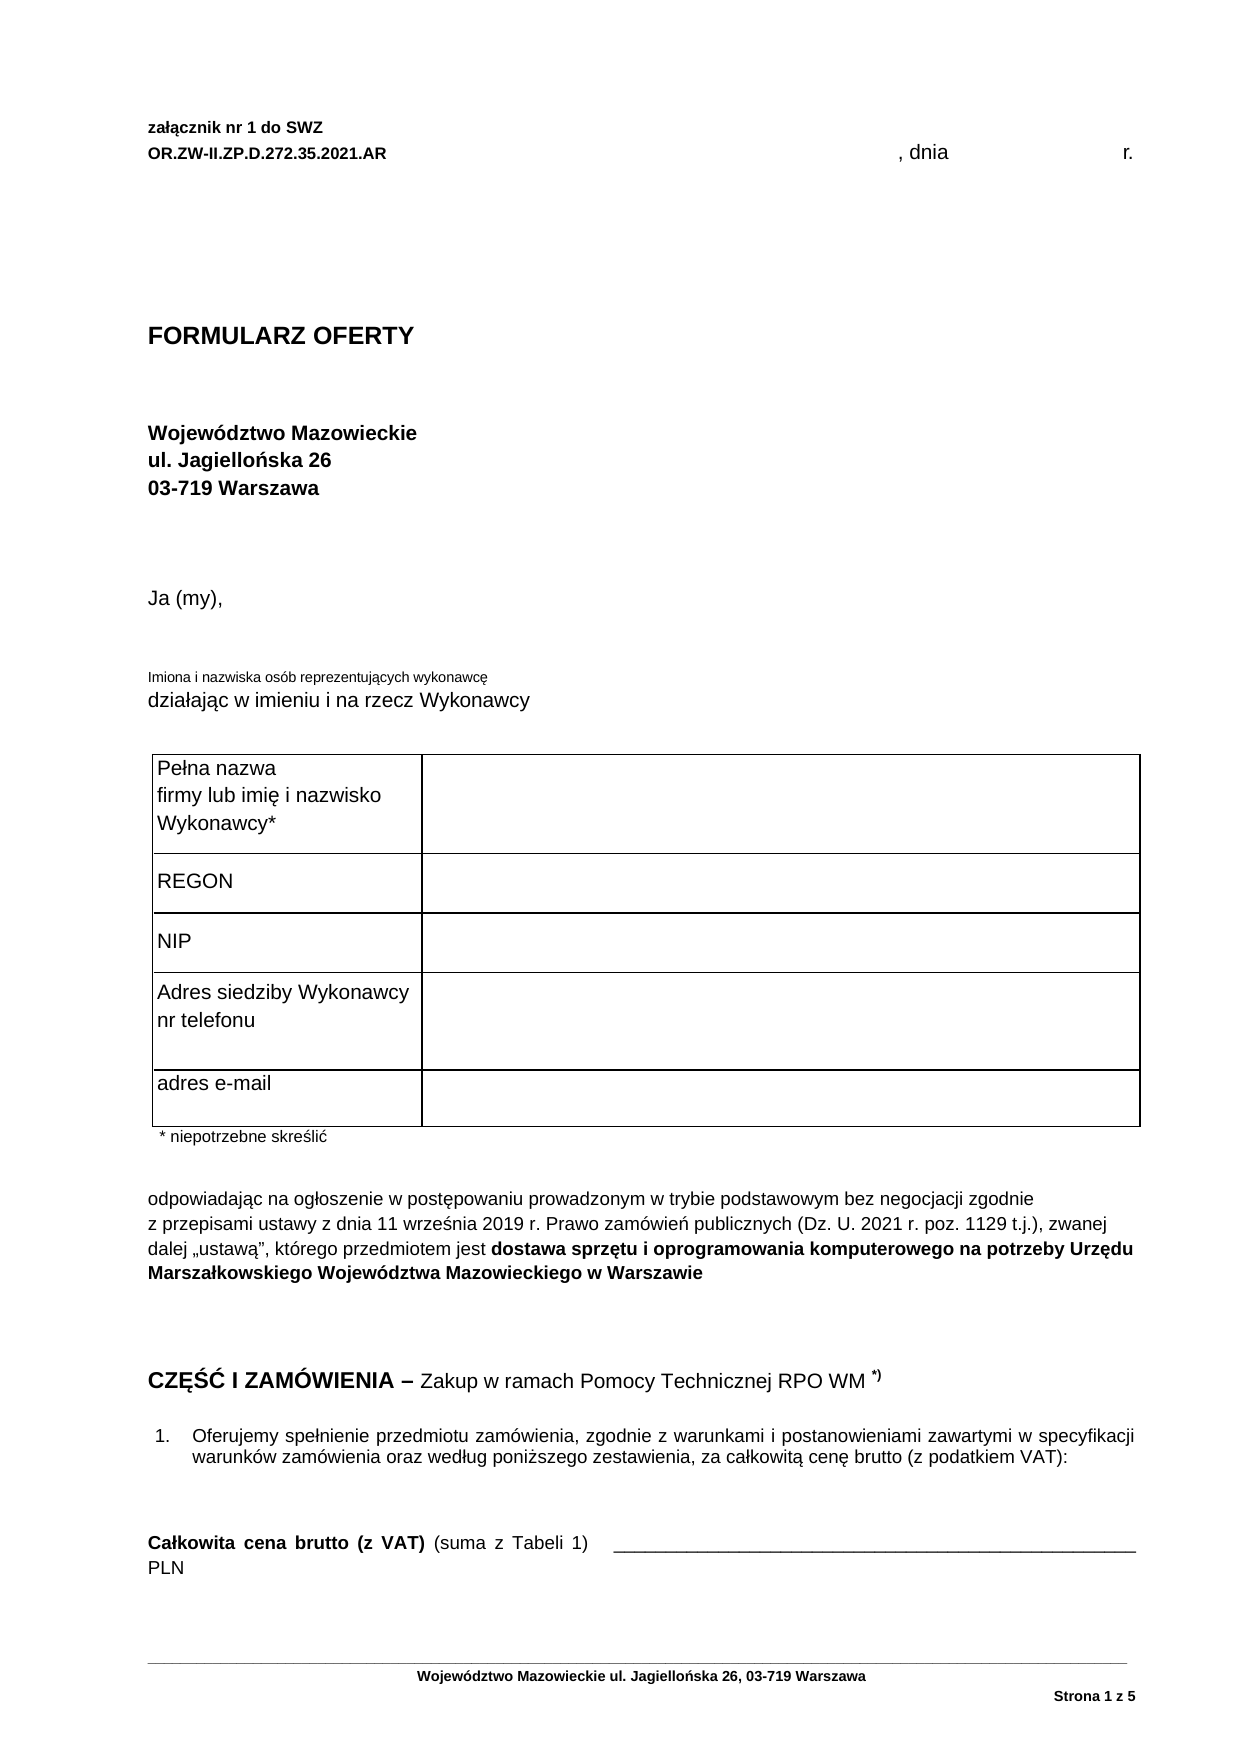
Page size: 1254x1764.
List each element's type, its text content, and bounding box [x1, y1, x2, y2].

table_cell adres e-mail [153, 1070, 421, 1126]
table_cell REGON [153, 854, 421, 912]
list Oferujemy spełnienie przedmiotu zamówienia, zgodnie z warunkami i postanowieniami zawartymi w specyfikacji warunków zamówienia oraz według poniższego zestawienia, za całkowitą cenę brutto (z podatkiem VAT): [154, 1424, 1135, 1467]
text CZĘŚĆ I ZAMÓWIENIA – Zakup w ramach Pomocy Technicznej RPO WM *) [148, 1367, 1135, 1393]
text z przepisami ustawy z dnia 11 września 2019 r. Prawo zamówień publicznych (Dz. U. 2021 r. poz. 1129 t.j.), zwanej dalej „ustawą”, którego przedmiotem jest dostawa sprzętu i oprogramowania komputerowego na potrzeby Urzędu Marszałkowskiego Województwa Mazowieckiego w Warszawie [148, 1212, 1135, 1284]
text Ja (my), [148, 586, 1135, 610]
text OR.ZW-II.ZP.D.272.35.2021.AR , dnia r. [148, 140, 1135, 164]
table_cell Adres siedziby Wykonawcy nr telefonu [153, 973, 421, 1069]
text 03-719 Warszawa [148, 476, 1135, 500]
table_header [423, 755, 1139, 852]
text Imiona i nazwiska osób reprezentujących wykonawcę [148, 668, 1135, 685]
text załącznik nr 1 do SWZ [148, 118, 1135, 137]
table_header Pełna nazwa firmy lub imię i nazwisko Wykonawcy* [153, 755, 421, 852]
subtitle FORMULARZ OFERTY [148, 321, 1135, 350]
table_cell [423, 973, 1139, 1069]
table_cell NIP [153, 913, 421, 972]
table_cell [423, 1071, 1139, 1126]
text * niepotrzebne skreślić [159, 1127, 1135, 1146]
table_cell [423, 854, 1139, 912]
text odpowiadając na ogłoszenie w postępowaniu prowadzonym w trybie podstawowym bez negocjacji zgodnie [148, 1188, 1135, 1209]
text ul. Jagiellońska 26 [148, 448, 1135, 472]
text działając w imieniu i na rzecz Wykonawcy [148, 688, 1135, 712]
text Całkowita cena brutto (z VAT) (suma z Tabeli 1) __________________________________________________ PLN [148, 1532, 1135, 1578]
text Województwo Mazowieckie [148, 421, 1135, 445]
table_cell [423, 914, 1139, 972]
